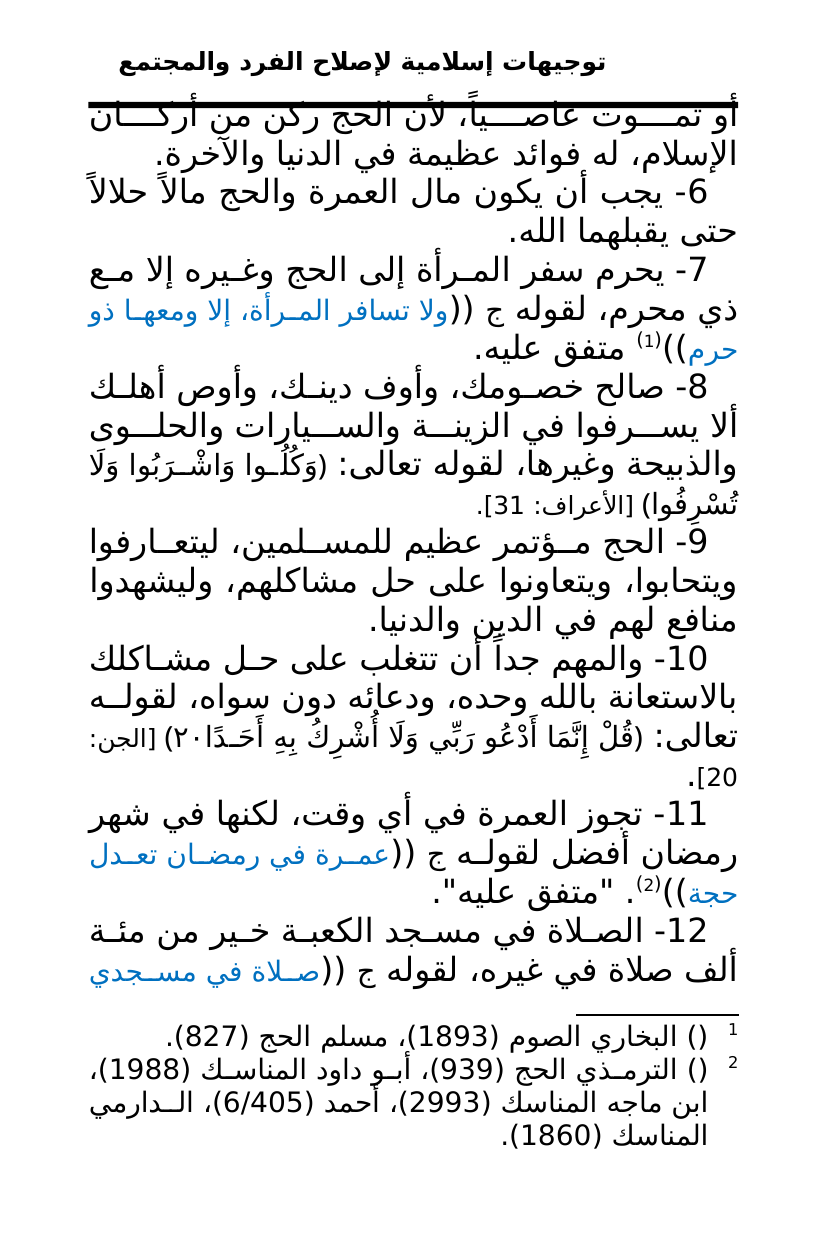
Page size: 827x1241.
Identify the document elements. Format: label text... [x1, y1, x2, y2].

text 10- والمهم جداً أن تتغلب على حل مشاكلك بالاستعانة بالله وحده، ودعائه دون سواه، لقوله تعالى: ﴿قُلْ إِنَّمَا أَدْعُو رَبِّي وَلَا أُشْرِكُ بِهِ أَحَدًا٢٠﴾ [الجن: 20]. [89, 639, 738, 794]
text 8- صالح خصومك، وأوف دينك، وأوص أهلك ألا يسرفوا في الزينة والسيارات والحلوى والذبيحة وغيرها، لقوله تعالى: ﴿وَكُلُوا وَاشْرَبُوا وَلَا تُسْرِفُوا﴾ [الأعراف: 31]. [89, 367, 738, 523]
text 9- الحج مؤتمر عظيم للمسلمين، ليتعارفوا ويتحابوا، ويتعاونوا على حل مشاكلهم، وليشهدوا منافع لهم في الدين والدنيا. [89, 523, 738, 639]
text 11- تجوز العمرة في أي وقت، لكنها في شهر رمضان أفضل لقوله ج ((عمرة في رمضان تعدل حجة))(). "متفق عليه". [89, 794, 738, 911]
text 7- يحرم سفر المرأة إلى الحج وغيره إلا مع ذي محرم، لقوله ج ((ولا تسافر المرأة، إلا ومعها ذو حرم))() متفق عليه. [89, 251, 738, 367]
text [89, 911, 738, 989]
text 5- عجل بفريضة الحج عندما يصبح لديك مال يكفيك ذهابا وإيابا، ولا عبرة للمصاريف بعد الحج كالهدايا والحلوى وغيرها، حيث لا يقبل الله بها عذراً، فبادر إلى الحج قبل أن تمرض، أو تفتقر، أو تموت عاصياً، لأن الحج ركن من أركان الإسلام، له فوائد عظيمة في الدنيا والآخرة. [89, 95, 738, 173]
text 6- يجب أن يكون مال العمرة والحج مالاً حلالاً حتى يقبلهما الله. [89, 173, 738, 251]
